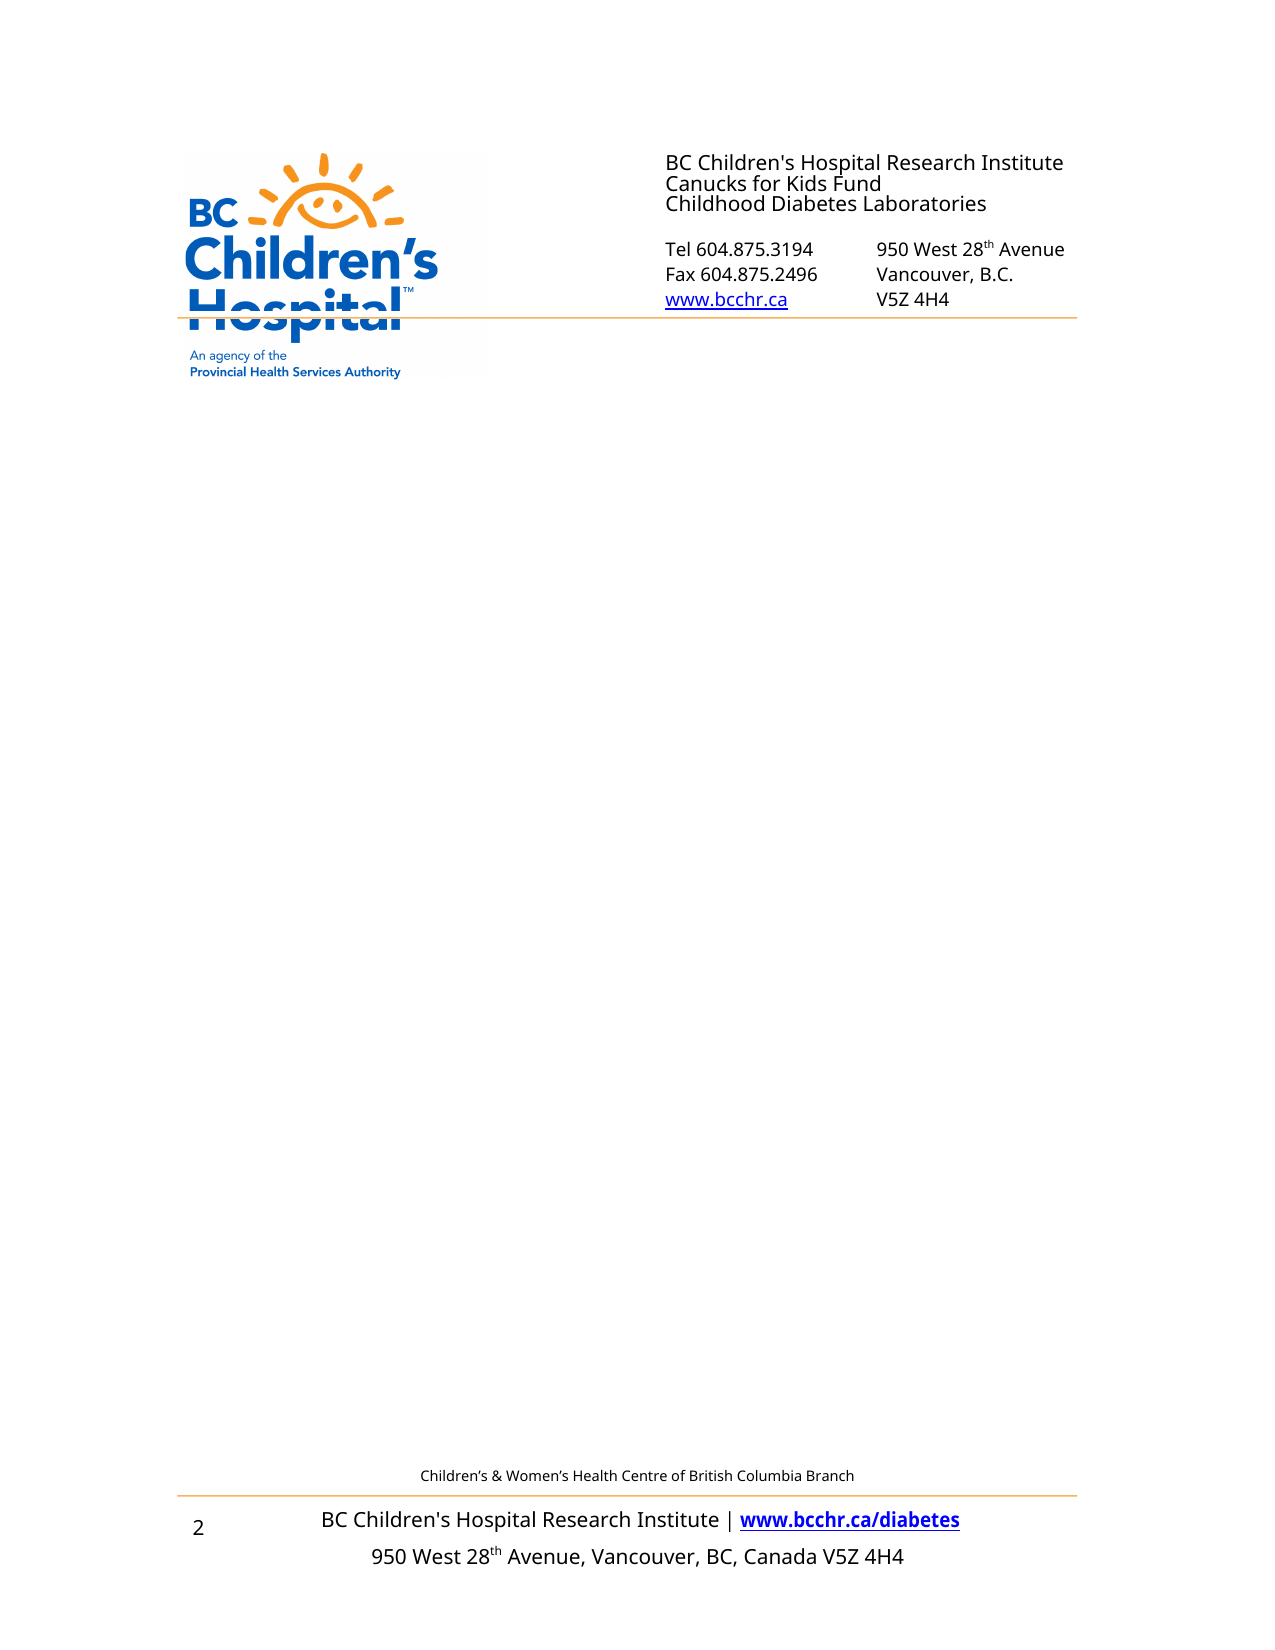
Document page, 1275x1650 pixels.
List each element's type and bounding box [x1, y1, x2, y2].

picture [177, 153, 1078, 380]
picture [177, 1490, 1078, 1497]
